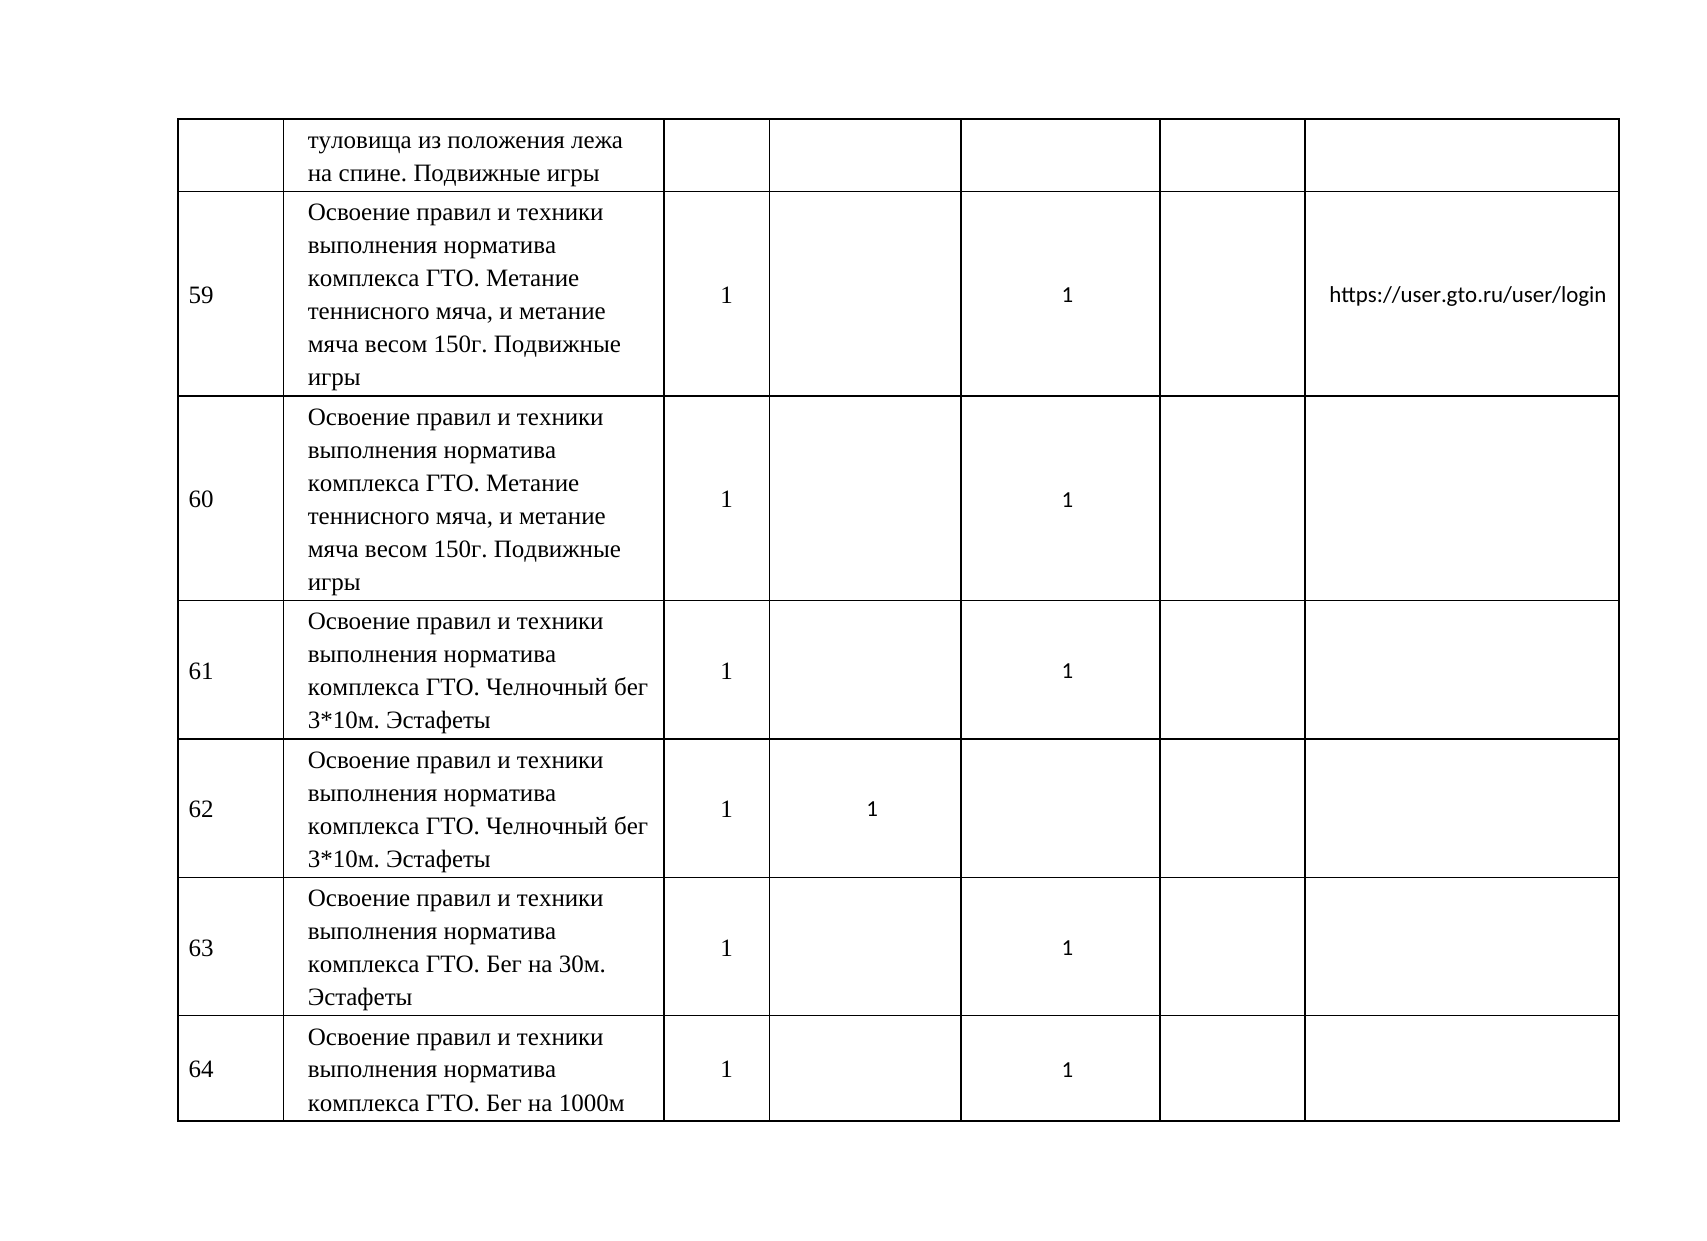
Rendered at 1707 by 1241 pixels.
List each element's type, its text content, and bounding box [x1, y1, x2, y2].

table_cell [1161, 601, 1304, 738]
table_cell Освоение правил и техники выполнения норматива комплекса ГТО. Метание теннисного мяча, и метание мяча весом 150г. Подвижные игры [284, 397, 663, 599]
table_cell 58 [179, 120, 283, 191]
table_cell [1306, 1016, 1618, 1120]
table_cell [284, 120, 663, 191]
table_cell Освоение правил и техники выполнения норматива комплекса ГТО. Метание теннисного мяча, и метание мяча весом 150г. Подвижные игры [284, 192, 663, 395]
table_cell 1 [665, 120, 769, 191]
table_cell 1 [665, 601, 769, 738]
table_cell [1161, 878, 1304, 1015]
table_cell https://user.gto.ru/user/login [1306, 192, 1618, 395]
table_cell 59 [179, 192, 283, 395]
table_cell 1 [665, 1016, 769, 1120]
table_cell [770, 878, 960, 1015]
table_cell [1161, 397, 1304, 599]
table_cell Освоение правил и техники выполнения норматива комплекса ГТО. Бег на 30м. Эстафеты [284, 878, 663, 1015]
table_cell 1 [770, 740, 960, 876]
table_cell 61 [179, 601, 283, 738]
table_cell 63 [179, 878, 283, 1015]
table_cell Освоение правил и техники выполнения норматива комплекса ГТО. Челночный бег 3*10м. Эстафеты [284, 601, 663, 738]
table_cell 1 [962, 192, 1159, 395]
table_cell [1306, 878, 1618, 1015]
table_cell 1 [962, 601, 1159, 738]
table_cell [1161, 1016, 1304, 1120]
table_cell 60 [179, 397, 283, 599]
table_cell 1 [665, 740, 769, 876]
table_cell [1306, 397, 1618, 599]
table_cell 1 [665, 397, 769, 599]
table_cell [1306, 740, 1618, 876]
table_cell [1306, 120, 1618, 191]
table_cell [1306, 601, 1618, 738]
table_cell Освоение правил и техники выполнения норматива комплекса ГТО. Бег на 1000м [284, 1016, 663, 1120]
table_cell [962, 740, 1159, 876]
table_cell 1 [962, 878, 1159, 1015]
table_cell 1 [962, 1016, 1159, 1120]
table_cell [770, 192, 960, 395]
table_cell 1 [665, 878, 769, 1015]
table_cell 1 [962, 397, 1159, 599]
table_cell [770, 120, 960, 191]
table_cell [1161, 740, 1304, 876]
table_cell 1 [665, 192, 769, 395]
table_cell 62 [179, 740, 283, 876]
table_cell 64 [179, 1016, 283, 1120]
table_cell [770, 601, 960, 738]
table_cell [770, 397, 960, 599]
table_cell 1 [962, 120, 1159, 191]
table_cell [770, 1016, 960, 1120]
table_cell Освоение правил и техники выполнения норматива комплекса ГТО. Челночный бег 3*10м. Эстафеты [284, 740, 663, 876]
table_cell [1161, 192, 1304, 395]
table_cell [1161, 120, 1304, 191]
